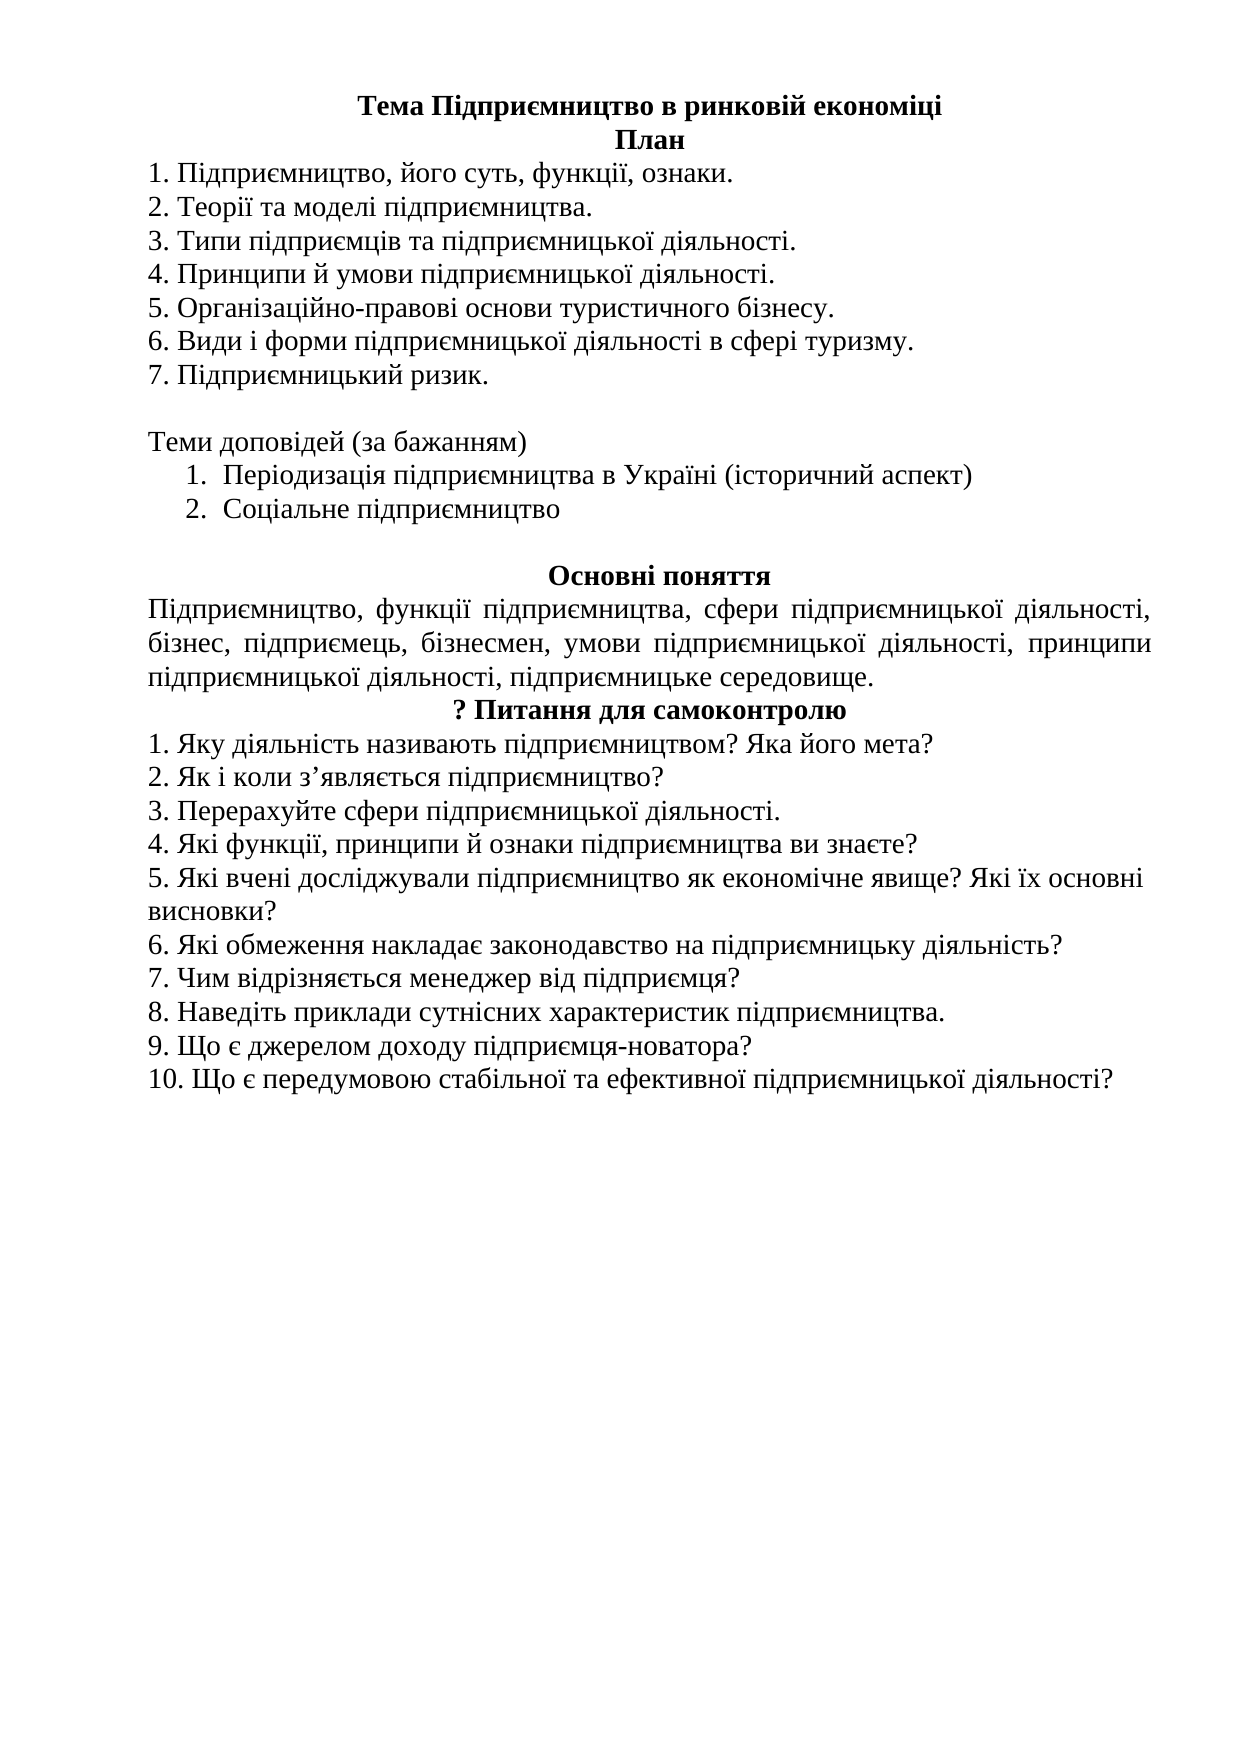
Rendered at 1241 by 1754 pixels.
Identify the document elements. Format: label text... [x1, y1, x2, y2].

text 9. Що є джерелом доходу підприємця-новатора? [148, 1028, 1152, 1061]
text Підприємництво, функції підприємництва, сфери підприємницької діяльності, бізнес, підприємець, бізнесмен, умови підприємницької діяльності, принципи підприємницької діяльності, підприємницьке середовище. [148, 592, 1152, 692]
text 1. Яку діяльність називають підприємництвом? Яка його мета? [148, 726, 1152, 759]
text 4. Які функції, принципи й ознаки підприємництва ви знаєте? [148, 826, 1152, 860]
text План [148, 122, 1152, 156]
list Соціальне підприємництво [185, 491, 1152, 524]
text 5. Організаційно-правові основи туристичного бізнесу. [148, 290, 1152, 323]
text Тема Підприємництво в ринковій економіці [148, 88, 1152, 122]
text 3. Перерахуйте сфери підприємницької діяльності. [148, 793, 1152, 826]
text Теми доповідей (за бажанням) [148, 424, 1152, 457]
list Періодизація підприємництва в Україні (історичний аспект) [185, 457, 1152, 491]
text 5. Які вчені досліджували підприємництво як економічне явище? Які їх основні [148, 860, 1152, 893]
text 10. Що є передумовою стабільної та ефективної підприємницької діяльності? [148, 1061, 1152, 1095]
text 3. Типи підприємців та підприємницької діяльності. [148, 223, 1152, 256]
text 6. Види і форми підприємницької діяльності в сфері туризму. [148, 323, 1152, 357]
text 7. Підприємницький ризик. [148, 357, 1152, 390]
text 7. Чим відрізняється менеджер від підприємця? [148, 961, 1152, 994]
text 6. Які обмеження накладає законодавство на підприємницьку діяльність? [148, 927, 1152, 961]
text 4. Принципи й умови підприємницької діяльності. [148, 256, 1152, 290]
text 2. Як і коли з’являється підприємництво? [148, 759, 1152, 793]
text Основні поняття [148, 558, 1152, 592]
text 8. Наведіть приклади сутнісних характеристик підприємництва. [148, 994, 1152, 1028]
text 1. Підприємництво, його суть, функції, ознаки. [148, 156, 1152, 189]
text ? Питання для самоконтролю [148, 692, 1152, 726]
text 2. Теорії та моделі підприємництва. [148, 189, 1152, 223]
text висновки? [148, 893, 1152, 927]
